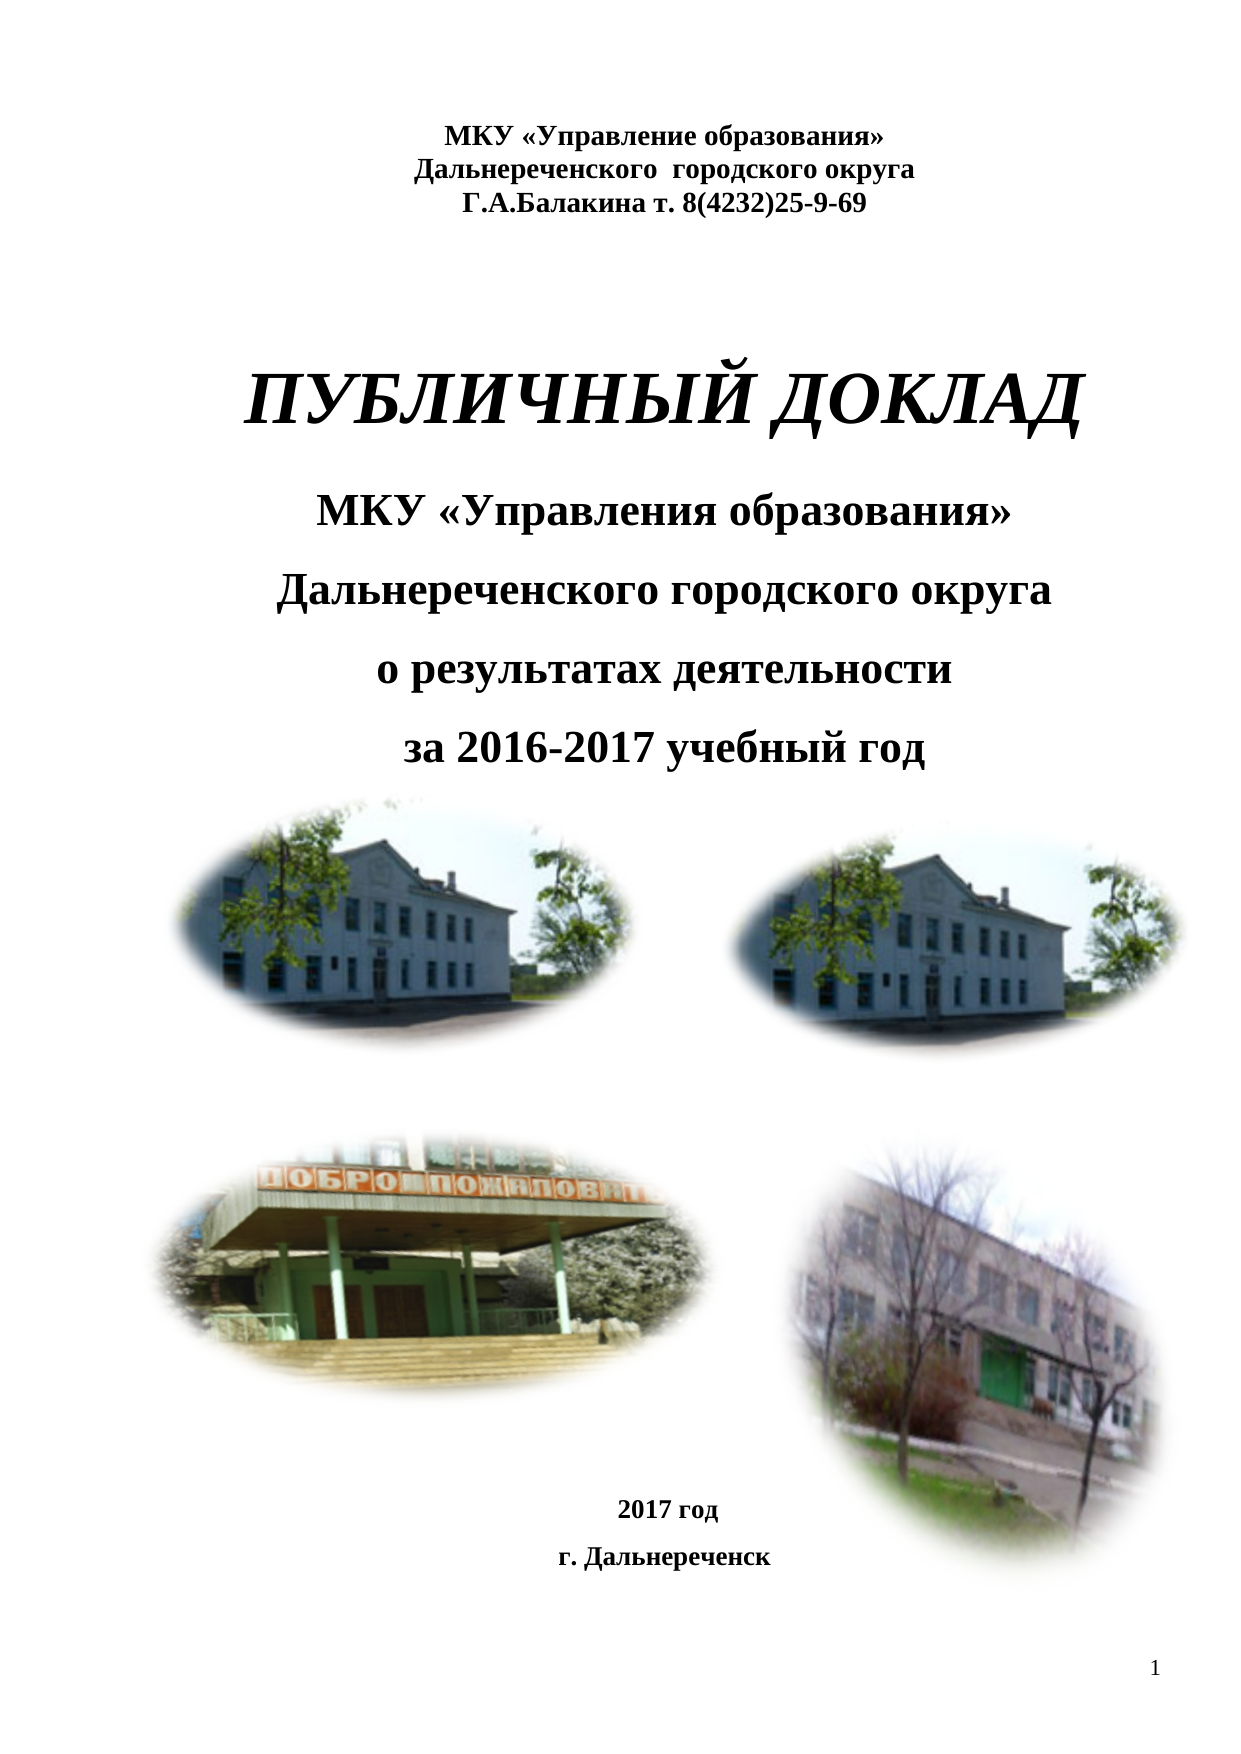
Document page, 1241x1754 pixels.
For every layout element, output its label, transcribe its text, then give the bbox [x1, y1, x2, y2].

text 2017 год [177, 1493, 1152, 1524]
text Г.А.Балакина т. 8(4232)25-9-69 [177, 185, 1152, 219]
picture [737, 1084, 1214, 1629]
text о результатах деятельности [177, 640, 1152, 693]
text ПУБЛИЧНЫЙ ДОКЛАД [177, 353, 1152, 439]
text Дальнереченского городского округа [177, 152, 1152, 185]
text МКУ «Управления образования» [177, 482, 1152, 535]
picture [749, 845, 1162, 1036]
picture [123, 1085, 739, 1449]
picture [194, 821, 612, 1028]
text г. Дальнереченск [177, 1540, 1152, 1571]
text за 2016-2017 учебный год [177, 719, 1152, 772]
text Дальнереченского городского округа [177, 561, 1152, 614]
text МКУ «Управление образования» [177, 118, 1152, 152]
